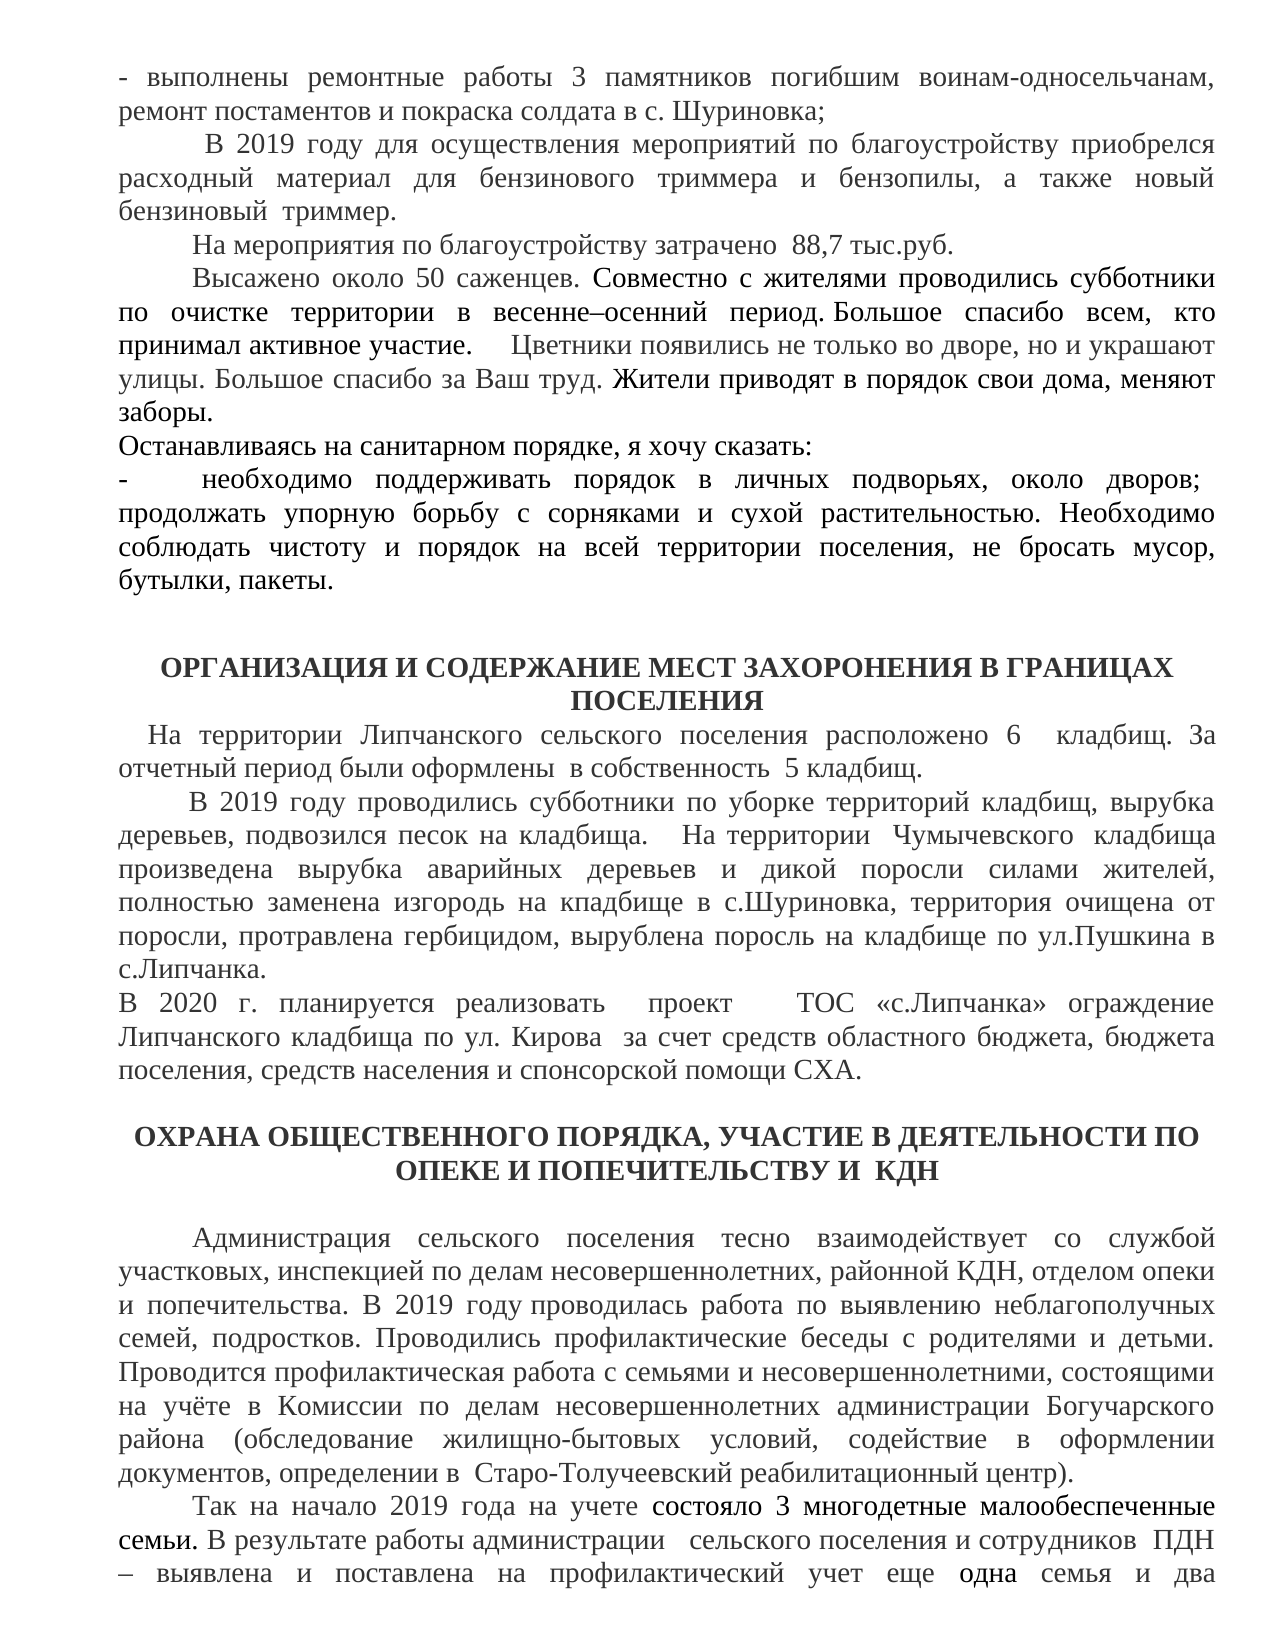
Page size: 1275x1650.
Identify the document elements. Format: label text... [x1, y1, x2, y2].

text На мероприятия по благоустройству затрачено 88,7 тыс.руб. [118, 227, 1216, 260]
text Высажено около 50 саженцев. Совместно с жителями проводились субботники по очистке территории в весенне–осенний период. Большое спасибо всем, кто принимал активное участие. Цветники появились не только во дворе, но и украшают улицы. Большое спасибо за Ваш труд. Жители приводят в порядок свои дома, меняют заборы. [118, 327, 1216, 428]
text В 2019 году для осуществления мероприятий по благоустройству приобрелся расходный материал для бензинового триммера и бензопилы, а также новый бензиновый триммер. [118, 126, 1216, 227]
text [118, 1488, 1216, 1589]
text В 2020 г. планируется реализовать проект ТОС «с.Липчанка» ограждение Липчанского кладбища по ул. Кирова за счет средств областного бюджета, бюджета поселения, средств населения и спонсорской помощи СХА. [118, 985, 1216, 1086]
text Останавливаясь на санитарном порядке, я хочу сказать: [118, 428, 1216, 462]
text На территории Липчанского сельского поселения расположено 6 кладбищ. За отчетный период были оформлены в собственность 5 кладбищ. [118, 717, 1216, 784]
text ОХРАНА ОБЩЕСТВЕННОГО ПОРЯДКА, УЧАСТИЕ В ДЕЯТЕЛЬНОСТИ ПО ОПЕКЕ И ПОПЕЧИТЕЛЬСТВУ И КДН [118, 1119, 1216, 1186]
text - необходимо поддерживать порядок в личных подворьях, около дворов; продолжать упорную борьбу с сорняками и сухой растительностью. Необходимо соблюдать чистоту и порядок на всей территории поселения, не бросать мусор, бутылки, пакеты. [118, 462, 1216, 596]
text ОРГАНИЗАЦИЯ И СОДЕРЖАНИЕ МЕСТ ЗАХОРОНЕНИЯ В ГРАНИЦАХ ПОСЕЛЕНИЯ [118, 650, 1216, 717]
text В 2019 году проводились субботники по уборке территорий кладбищ, вырубка деревьев, подвозился песок на кладбища. На территории Чумычевского кладбища произведена вырубка аварийных деревьев и дикой поросли силами жителей, полностью заменена изгородь на кпадбище в с.Шуриновка, территория очищена от поросли, протравлена гербицидом, вырублена поросль на кладбище по ул.Пушкина в с.Липчанка. [118, 784, 1216, 985]
text - выполнены ремонтные работы 3 памятников погибшим воинам-односельчанам, ремонт постаментов и покраска солдата в с. Шуриновка; [118, 59, 1216, 126]
text Администрация сельского поселения тесно взаимодействует со службой участковых, инспекцией по делам несовершеннолетних, районной КДН, отделом опеки и попечительства. В 2019 году проводилась работа по выявлению неблагополучных семей, подростков. Проводились профилактические беседы с родителями и детьми. Проводится профилактическая работа с семьями и несовершеннолетними, состоящими на учёте в Комиссии по делам несовершеннолетних администрации Богучарского района (обследование жилищно-бытовых условий, содействие в оформлении документов, определении в Старо-Толучеевский реабилитационный центр). [118, 1220, 1216, 1488]
